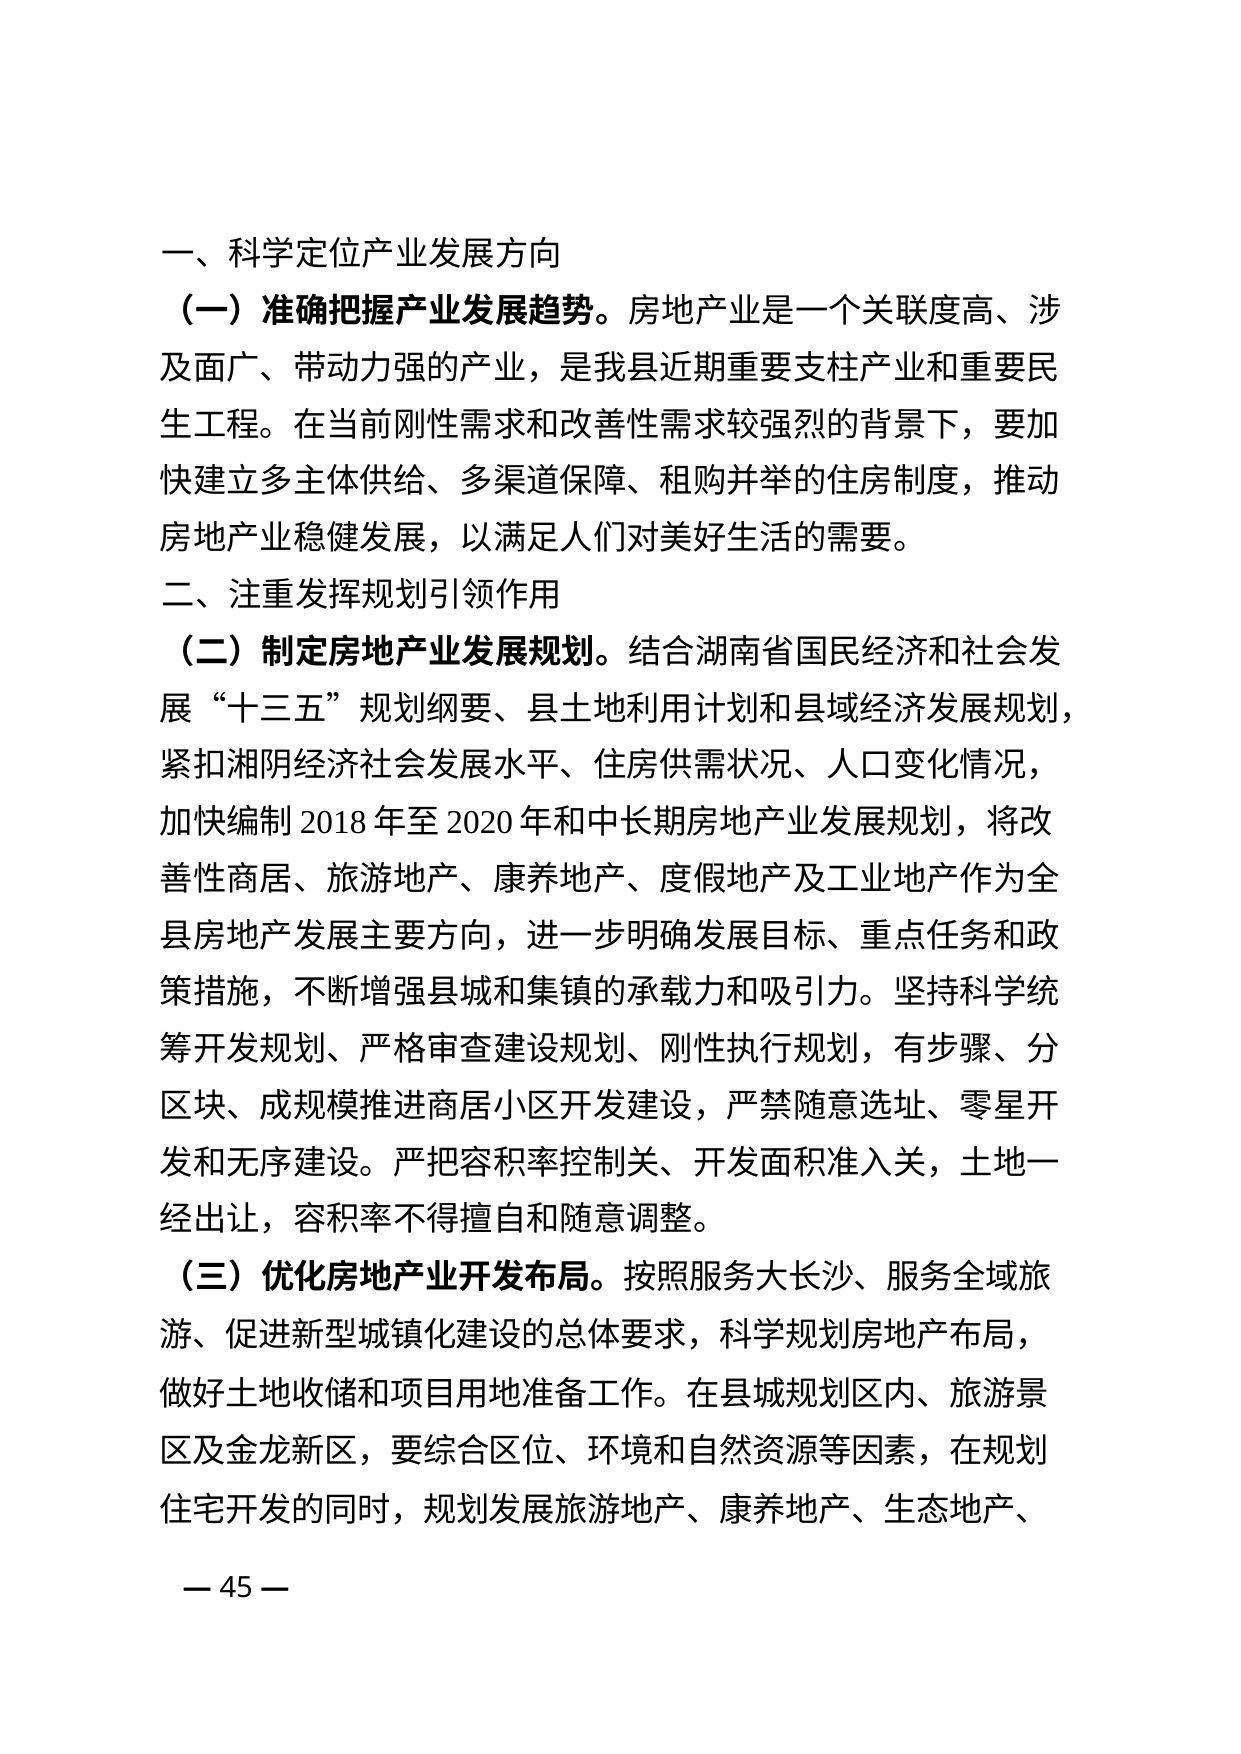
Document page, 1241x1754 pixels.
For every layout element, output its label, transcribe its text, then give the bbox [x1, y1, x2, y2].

text （二）制定房地产业发展规划。结合湖南省国民经济和社会发展“十三五”规划纲要、县土地利用计划和县域经济发展规划，紧扣湘阴经济社会发展水平、住房供需状况、人口变化情况，加快编制2018年至2020年和中长期房地产业发展规划，将改善性商居、旅游地产、康养地产、度假地产及工业地产作为全县房地产发展主要方向，进一步明确发展目标、重点任务和政策措施，不断增强县城和集镇的承载力和吸引力。坚持科学统筹开发规划、严格审查建设规划、刚性执行规划，有步骤、分区块、成规模推进商居小区开发建设，严禁随意选址、零星开发和无序建设。严把容积率控制关、开发面积准入关，土地一经出让，容积率不得擅自和随意调整。 [159, 616, 1081, 1240]
text 二、注重发挥规划引领作用 [159, 559, 1081, 616]
text 一、科学定位产业发展方向 [159, 218, 1081, 275]
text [159, 1240, 1081, 1531]
text （一）准确把握产业发展趋势。房地产业是一个关联度高、涉及面广、带动力强的产业，是我县近期重要支柱产业和重要民生工程。在当前刚性需求和改善性需求较强烈的背景下，要加快建立多主体供给、多渠道保障、租购并举的住房制度，推动房地产业稳健发展，以满足人们对美好生活的需要。 [159, 275, 1081, 559]
